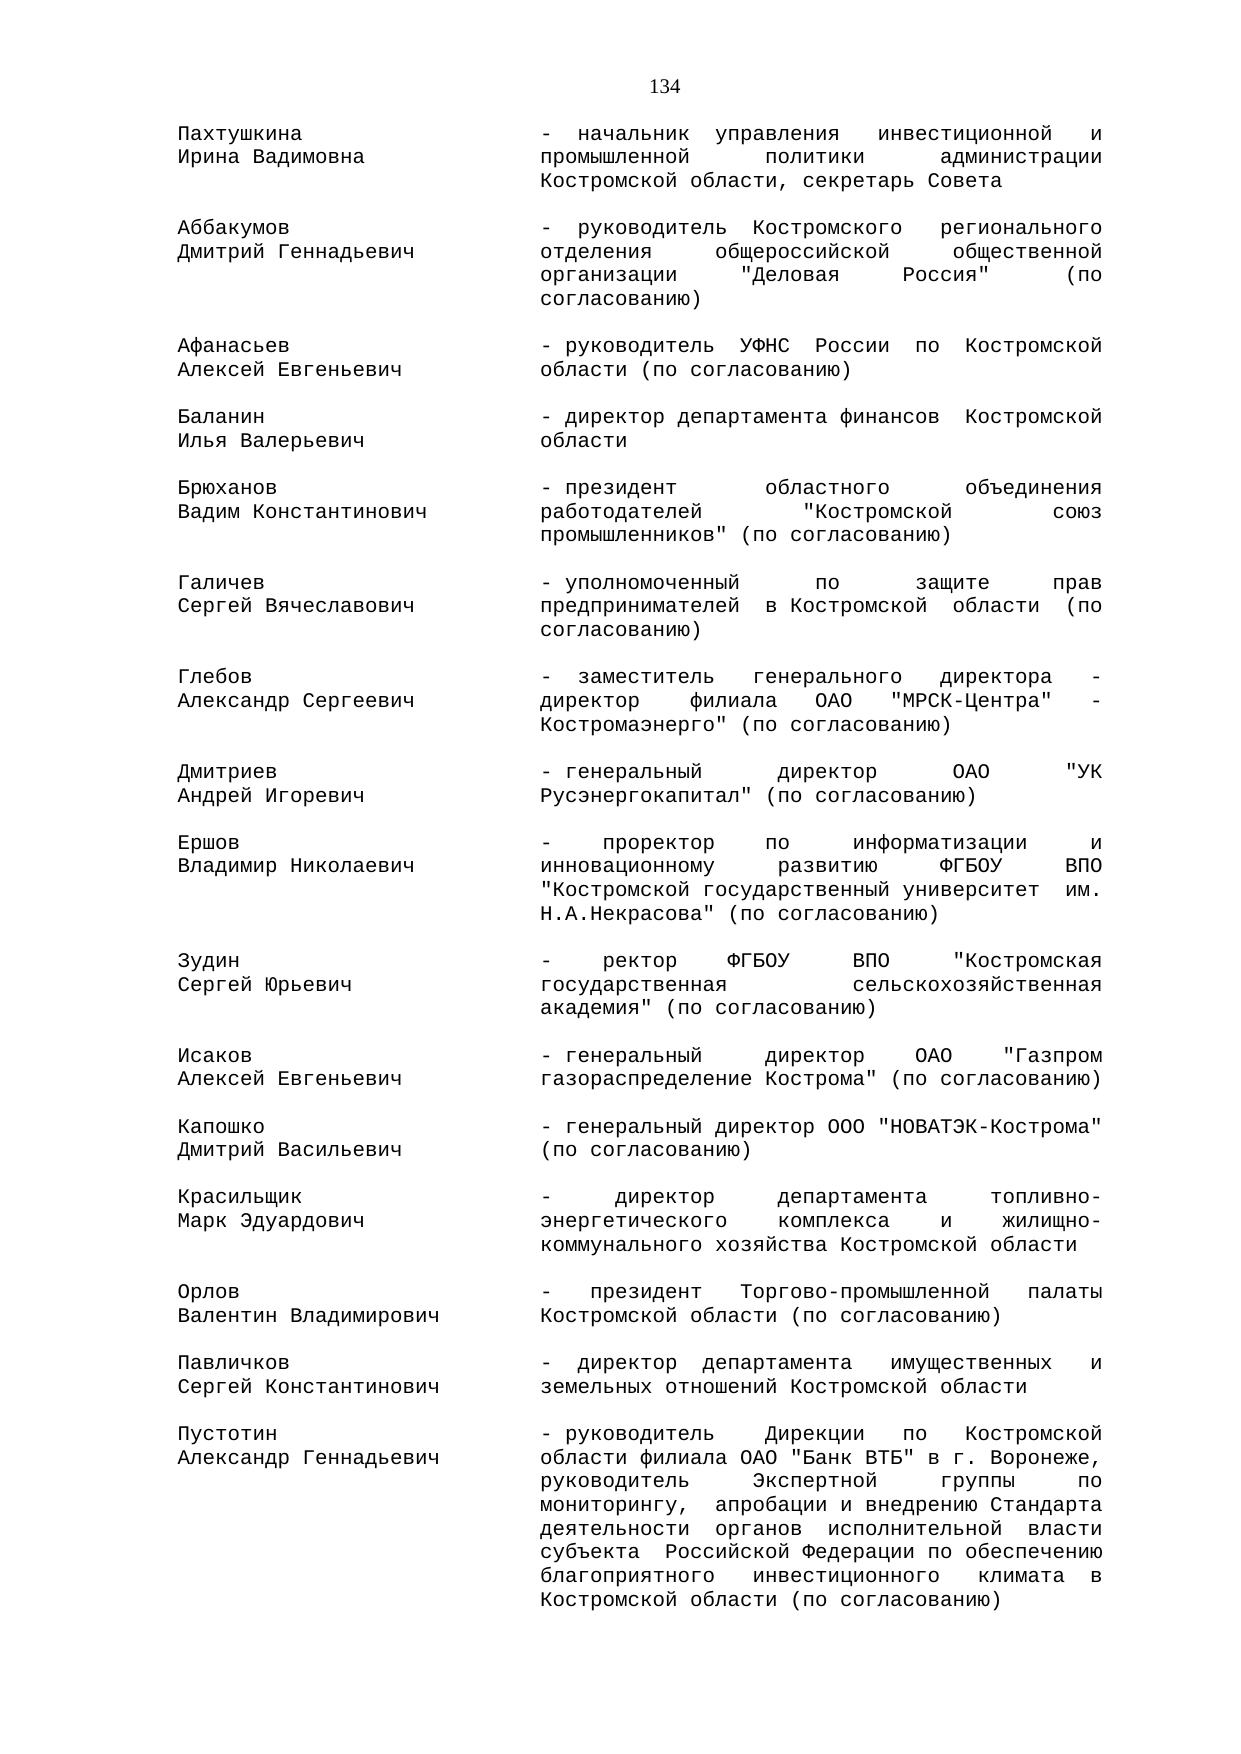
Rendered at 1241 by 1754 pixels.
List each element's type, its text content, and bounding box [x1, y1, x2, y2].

text Орлов - президент Торгово-промышленной палаты [177, 1281, 1152, 1305]
text Пустотин - руководитель Дирекции по Костромской [177, 1423, 1152, 1447]
text согласованию) [177, 619, 1152, 643]
text коммунального хозяйства Костромской области [177, 1234, 1152, 1257]
text Александр Геннадьевич области филиала ОАО "Банк ВТБ" в г. Воронеже, [177, 1447, 1152, 1470]
text Сергей Юрьевич государственная сельскохозяйственная [177, 974, 1152, 997]
text субъекта Российской Федерации по обеспечению [177, 1541, 1152, 1565]
text Дмитрий Геннадьевич отделения общероссийской общественной [177, 241, 1152, 264]
text Вадим Константинович работодателей "Костромской союз [177, 501, 1152, 524]
text Валентин Владимирович Костромской области (по согласованию) [177, 1305, 1152, 1328]
text Зудин - ректор ФГБОУ ВПО "Костромская [177, 950, 1152, 974]
text Дмитрий Васильевич (по согласованию) [177, 1139, 1152, 1163]
text академия" (по согласованию) [177, 997, 1152, 1021]
text Алексей Евгеньевич газораспределение Кострома" (по согласованию) [177, 1068, 1152, 1092]
text Владимир Николаевич инновационному развитию ФГБОУ ВПО [177, 856, 1152, 879]
text Пахтушкина - начальник управления инвестиционной и [177, 122, 1152, 146]
text "Костромской государственный университет им. [177, 879, 1152, 903]
text Брюханов - президент областного объединения [177, 477, 1152, 501]
text Аббакумов - руководитель Костромского регионального [177, 217, 1152, 241]
text руководитель Экспертной группы по [177, 1470, 1152, 1494]
text Ирина Вадимовна промышленной политики администрации [177, 146, 1152, 170]
text благоприятного инвестиционного климата в [177, 1565, 1152, 1588]
text Костромской области (по согласованию) [177, 1588, 1152, 1612]
text Баланин - директор департамента финансов Костромской [177, 406, 1152, 430]
text Павличков - директор департамента имущественных и [177, 1352, 1152, 1376]
text мониторингу, апробации и внедрению Стандарта [177, 1494, 1152, 1518]
text Сергей Вячеславович предпринимателей в Костромской области (по [177, 595, 1152, 619]
text деятельности органов исполнительной власти [177, 1518, 1152, 1541]
text Сергей Константинович земельных отношений Костромской области [177, 1376, 1152, 1399]
text Исаков - генеральный директор ОАО "Газпром [177, 1045, 1152, 1068]
text Илья Валерьевич области [177, 430, 1152, 453]
text Н.А.Некрасова" (по согласованию) [177, 903, 1152, 926]
text согласованию) [177, 288, 1152, 312]
text организации "Деловая Россия" (по [177, 264, 1152, 288]
text Костромской области, секретарь Совета [177, 170, 1152, 193]
text Андрей Игоревич Русэнергокапитал" (по согласованию) [177, 784, 1152, 808]
text Марк Эдуардович энергетического комплекса и жилищно- [177, 1210, 1152, 1234]
text Галичев - уполномоченный по защите прав [177, 572, 1152, 595]
text Ершов - проректор по информатизации и [177, 832, 1152, 856]
text Дмитриев - генеральный директор ОАО "УК [177, 761, 1152, 784]
text Глебов - заместитель генерального директора - [177, 666, 1152, 690]
text Капошко - генеральный директор ООО "НОВАТЭК-Кострома" [177, 1116, 1152, 1139]
text Афанасьев - руководитель УФНС России по Костромской [177, 335, 1152, 359]
text Костромаэнерго" (по согласованию) [177, 714, 1152, 737]
text Алексей Евгеньевич области (по согласованию) [177, 359, 1152, 383]
text Красильщик - директор департамента топливно- [177, 1187, 1152, 1210]
text Александр Сергеевич директор филиала ОАО "МРСК-Центра" - [177, 690, 1152, 714]
text промышленников" (по согласованию) [177, 524, 1152, 548]
